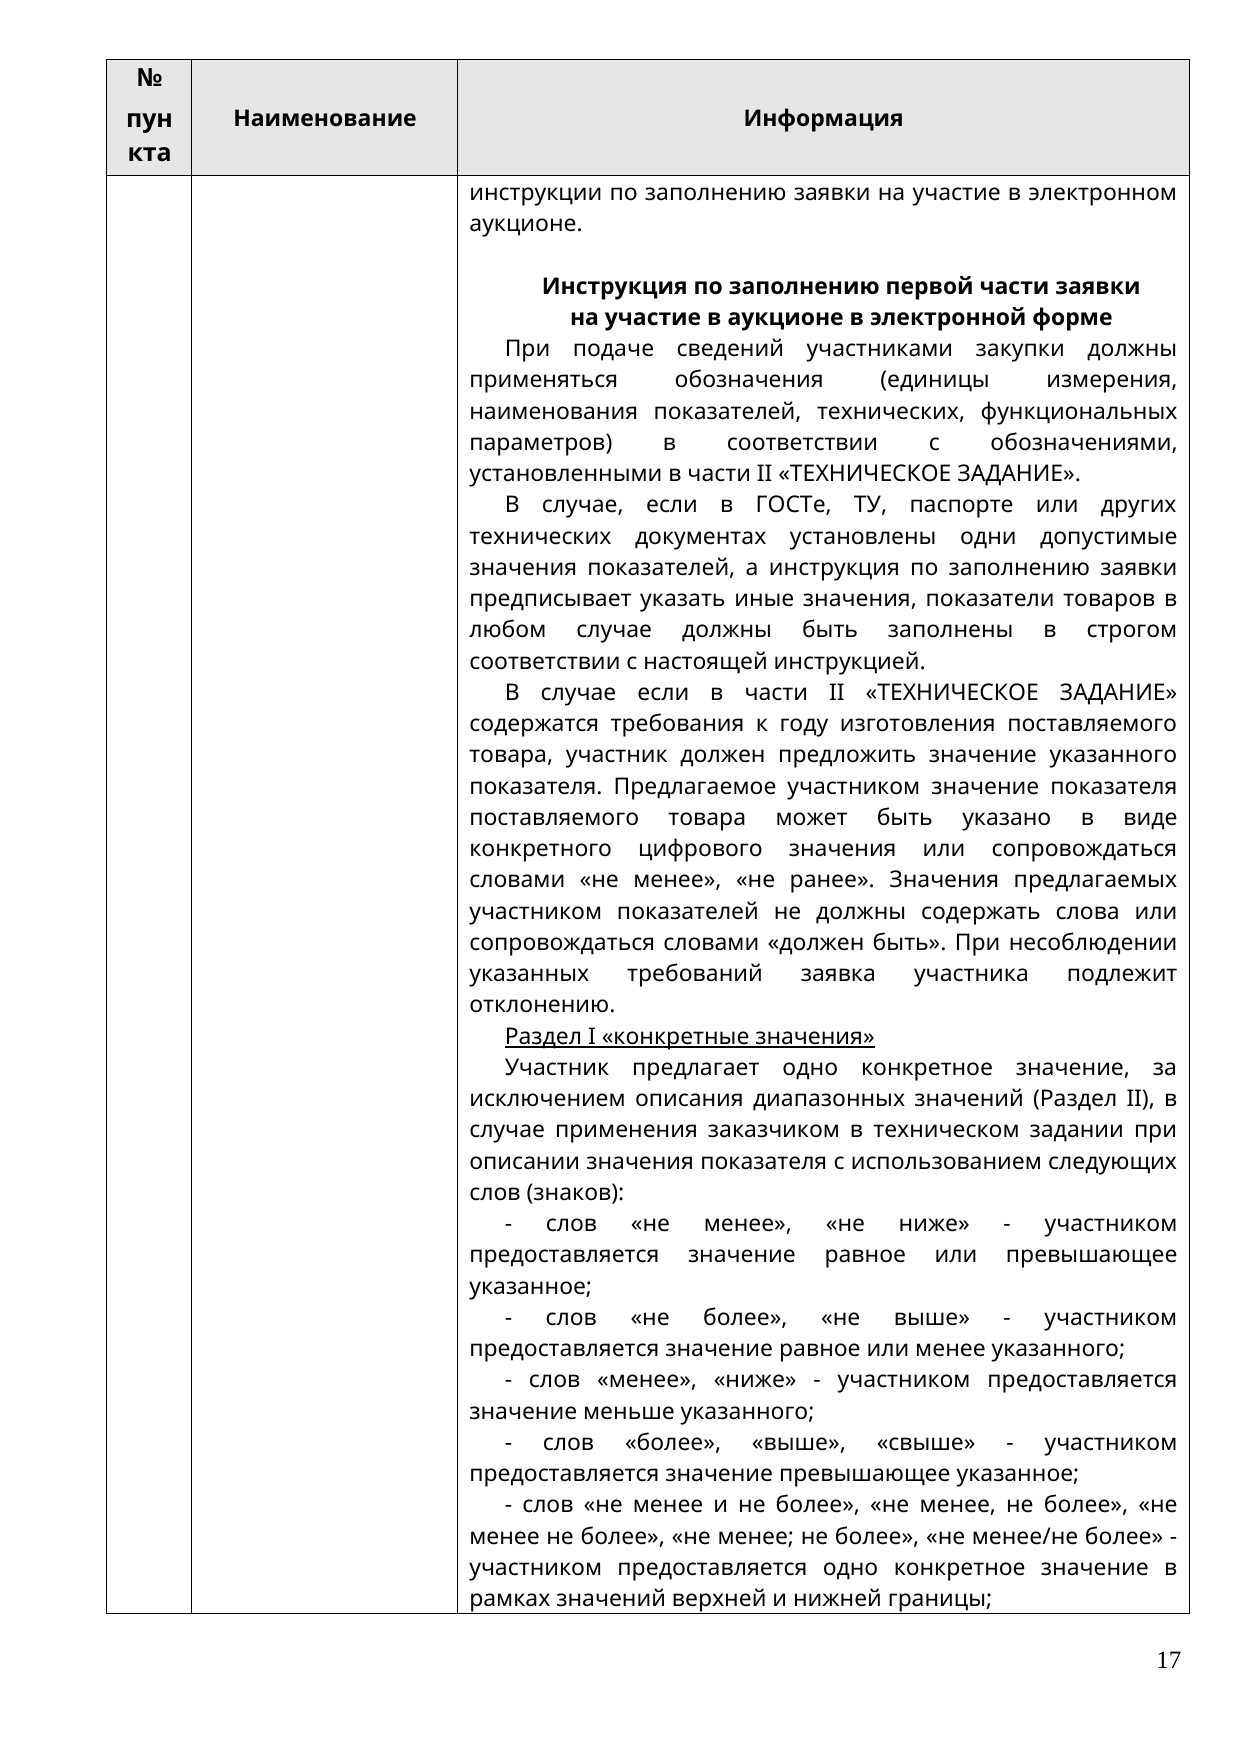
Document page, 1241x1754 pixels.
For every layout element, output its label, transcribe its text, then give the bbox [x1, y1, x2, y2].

table_header Наименование [192, 60, 457, 175]
table_cell [107, 176, 191, 1613]
table_header № пункта [107, 60, 191, 175]
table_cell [458, 176, 1189, 1613]
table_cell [192, 176, 457, 1613]
table_header Информация [458, 60, 1189, 175]
